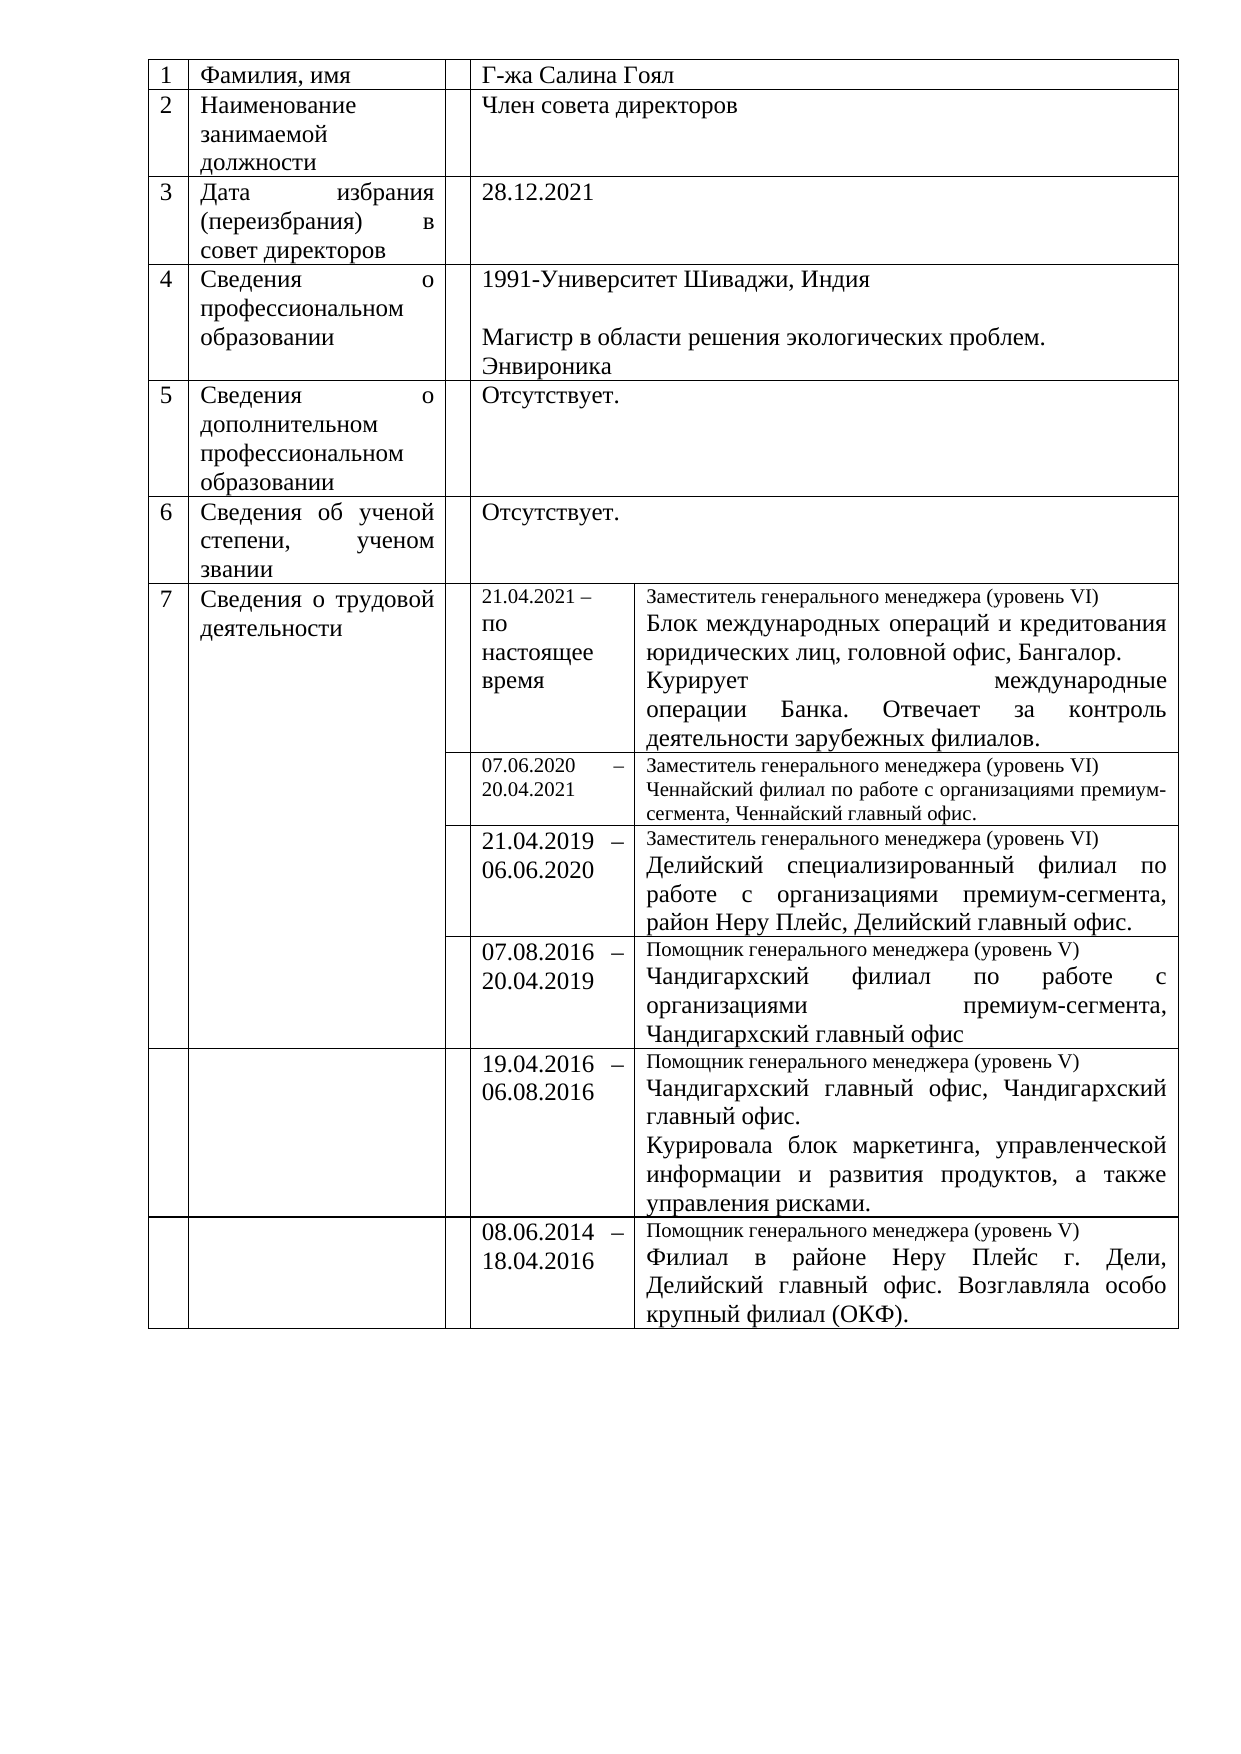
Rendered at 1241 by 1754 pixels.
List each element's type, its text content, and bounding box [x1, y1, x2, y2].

table_cell Отсутствует. [471, 381, 1178, 496]
table_cell 28.12.2021 [471, 177, 1178, 263]
table_cell [189, 1049, 445, 1216]
table_cell 2 [149, 90, 188, 176]
table_cell 1991-Университет Шиваджи, Индия Магистр в области решения экологических проблем. Энвироника [471, 265, 1178, 379]
table_cell Сведения об ученой степени, ученом звании [189, 497, 445, 583]
table_cell [149, 1049, 188, 1216]
table_cell [446, 497, 470, 583]
table_cell [149, 1218, 188, 1328]
table_cell [446, 584, 470, 752]
table_cell [446, 753, 470, 825]
table_cell 07.08.2016 – 20.04.2019 [471, 937, 634, 1048]
table_cell 7 [149, 584, 188, 1048]
table_header [446, 60, 470, 89]
table_cell 19.04.2016 – 06.08.2016 [471, 1049, 634, 1216]
table_cell Помощник генерального менеджера (уровень V) Чандигархский главный офис, Чандигархский главный офис. Курировала блок маркетинга, управленческой информации и развития продуктов, а также управления рисками. [635, 1049, 1178, 1216]
table_cell [446, 381, 470, 496]
table_cell 5 [149, 381, 188, 496]
table_cell 08.06.2014 – 18.04.2016 [471, 1218, 634, 1328]
table_cell 3 [149, 177, 188, 263]
table_cell Заместитель генерального менеджера (уровень VI) Ченнайский филиал по работе с организациями премиум-сегмента, Ченнайский главный офис. [635, 753, 1178, 825]
table_cell Отсутствует. [471, 497, 1178, 583]
table_cell 6 [149, 497, 188, 583]
table_cell Сведения о дополнительном профессиональном образовании [189, 381, 445, 496]
table_cell Сведения о профессиональном образовании [189, 265, 445, 379]
table_cell [446, 937, 470, 1048]
table_cell [446, 90, 470, 176]
table_cell 21.04.2019 – 06.06.2020 [471, 826, 634, 936]
table_cell 21.04.2021 – по настоящее время [471, 584, 634, 752]
table_cell 4 [149, 265, 188, 379]
table_cell [446, 177, 470, 263]
table_cell [189, 1218, 445, 1328]
table_cell [446, 1218, 470, 1328]
table_cell Заместитель генерального менеджера (уровень VI) Блок международных операций и кредитования юридических лиц, головной офис, Бангалор. Курирует международные операции Банка. Отвечает за контроль деятельности зарубежных филиалов. [635, 584, 1178, 752]
table_cell Помощник генерального менеджера (уровень V) Чандигархский филиал по работе с организациями премиум-сегмента, Чандигархский главный офис [635, 937, 1178, 1048]
table_cell [446, 826, 470, 936]
table_cell Помощник генерального менеджера (уровень V) Филиал в районе Неру Плейс г. Дели, Делийский главный офис. Возглавляла особо крупный филиал (ОКФ). [635, 1218, 1178, 1328]
table_cell 07.06.2020 – 20.04.2021 [471, 753, 634, 825]
table_cell [446, 265, 470, 379]
table_cell Сведения о трудовой деятельности [189, 584, 445, 1048]
table_cell Член совета директоров [471, 90, 1178, 176]
table_header Фамилия, имя [189, 60, 445, 89]
table_cell Дата избрания (переизбрания) в совет директоров [189, 177, 445, 263]
table_cell Наименование занимаемой должности [189, 90, 445, 176]
table_header Г-жа Салина Гоял [471, 60, 1178, 89]
table_cell [446, 1049, 470, 1216]
table_header 1 [149, 60, 188, 89]
table_cell Заместитель генерального менеджера (уровень VI) Делийский специализированный филиал по работе с организациями премиум-сегмента, район Неру Плейс, Делийский главный офис. [635, 826, 1178, 936]
